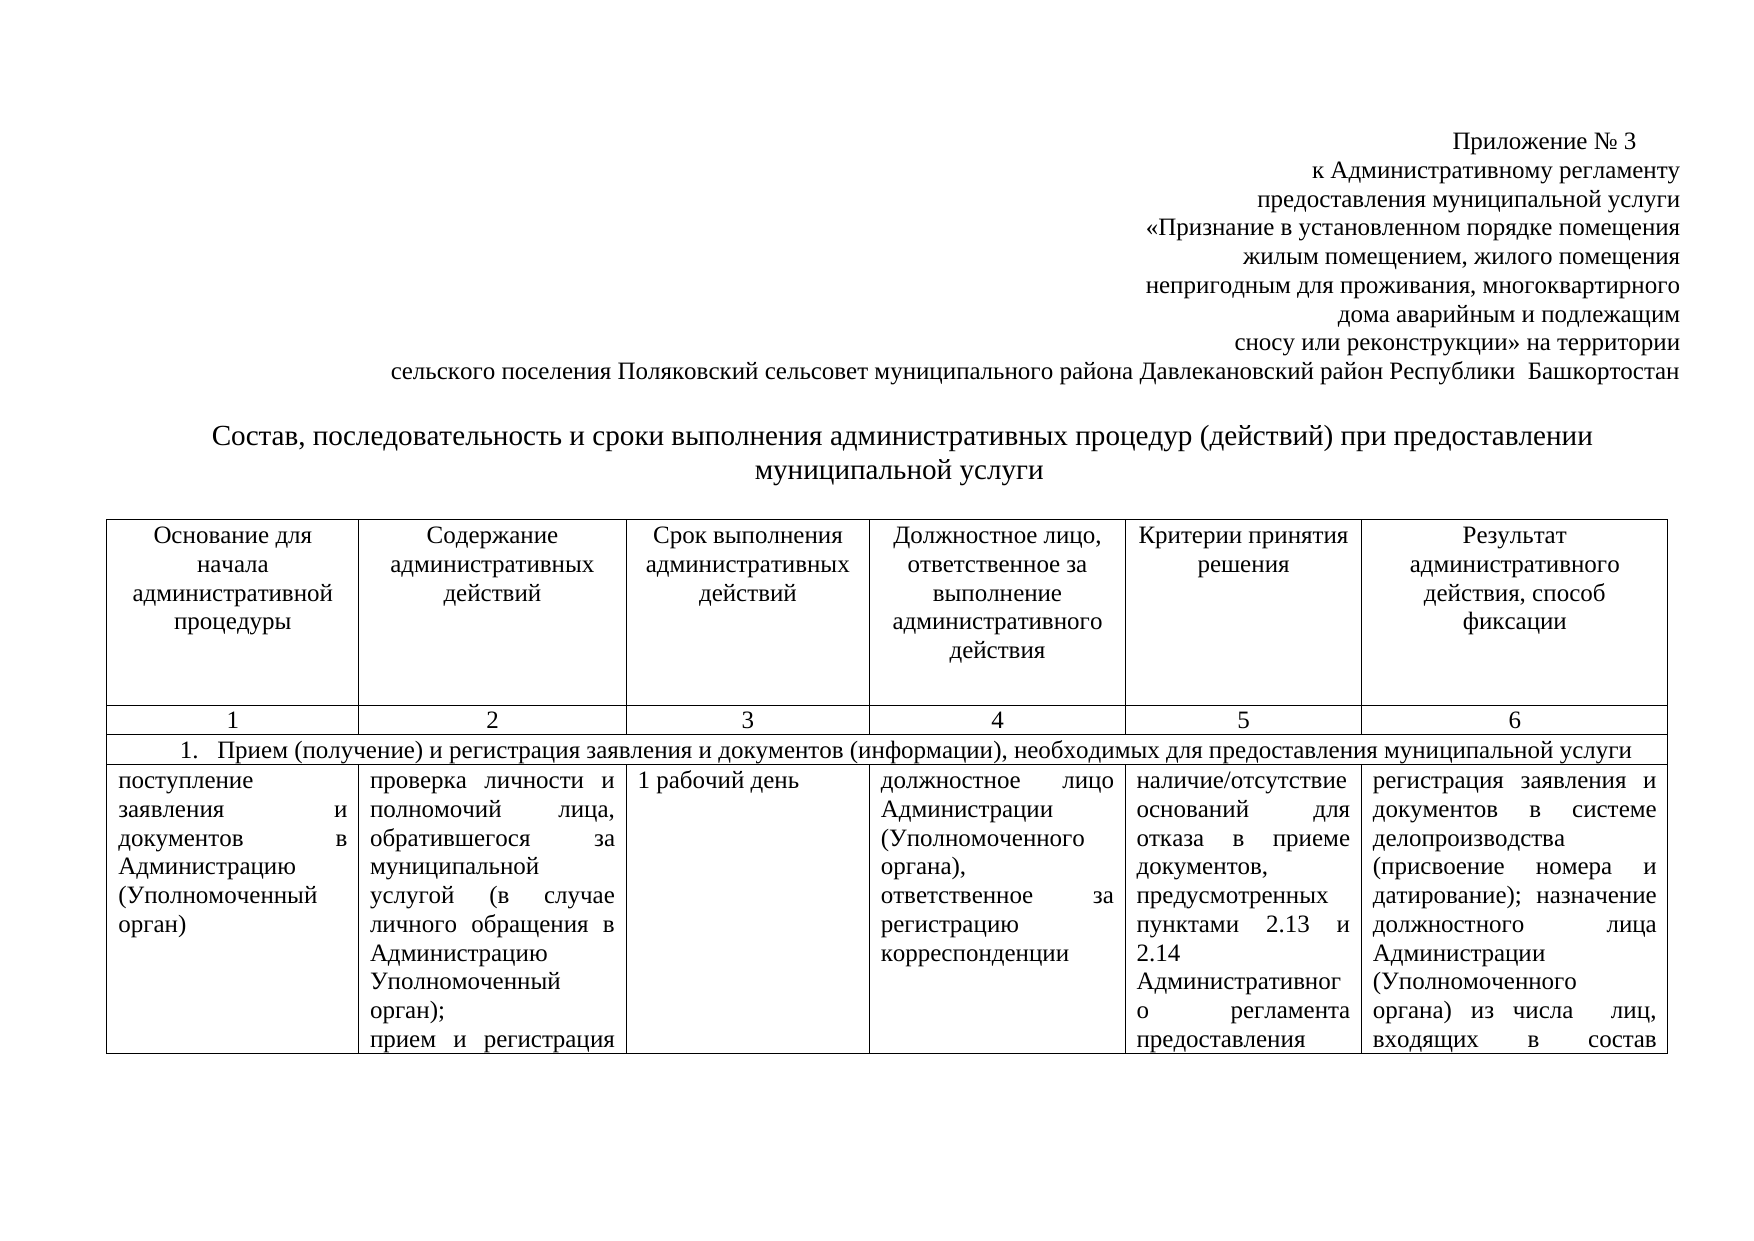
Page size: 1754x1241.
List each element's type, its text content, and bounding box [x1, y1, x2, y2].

table_cell 6 [1362, 706, 1667, 734]
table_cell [1362, 765, 1667, 1053]
table_header Результат административного действия, способ фиксации [1362, 520, 1667, 704]
text предоставления муниципальной услуги [118, 184, 1680, 212]
table_cell 1 рабочий день [627, 765, 869, 1053]
text Состав, последовательность и сроки выполнения административных процедур (действий) при предоставлении муниципальной услуги [118, 418, 1680, 486]
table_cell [870, 765, 1125, 1053]
table_cell 5 [1126, 706, 1361, 734]
text сносу или реконструкции» на территории [118, 327, 1680, 356]
table_cell Прием (получение) и регистрация заявления и документов (информации), необходимых для предоставления муниципальной услуги [107, 735, 1667, 764]
table_cell 1 [107, 706, 358, 734]
text Приложение № 3 [118, 126, 1680, 155]
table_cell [107, 765, 358, 1053]
text к Административному регламенту [118, 155, 1680, 184]
table_cell 4 [870, 706, 1125, 734]
table_header Должностное лицо, ответственное за выполнение административного действия [870, 520, 1125, 704]
text жилым помещением, жилого помещения [118, 241, 1680, 270]
table_cell 2 [359, 706, 626, 734]
table_header Срок выполнения административных действий [627, 520, 869, 704]
text непригодным для проживания, многоквартирного [118, 270, 1680, 299]
table_header Критерии принятия решения [1126, 520, 1361, 704]
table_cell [359, 765, 626, 1053]
text дома аварийным и подлежащим [118, 299, 1680, 327]
text сельского поселения Поляковский сельсовет муниципального района Давлекановский район Республики Башкортостан [118, 356, 1680, 385]
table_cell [1126, 765, 1361, 1053]
table_header Содержание административных действий [359, 520, 626, 704]
table_header Основание для начала административной процедуры [107, 520, 358, 704]
table_cell 3 [627, 706, 869, 734]
text «Признание в установленном порядке помещения [118, 212, 1680, 241]
